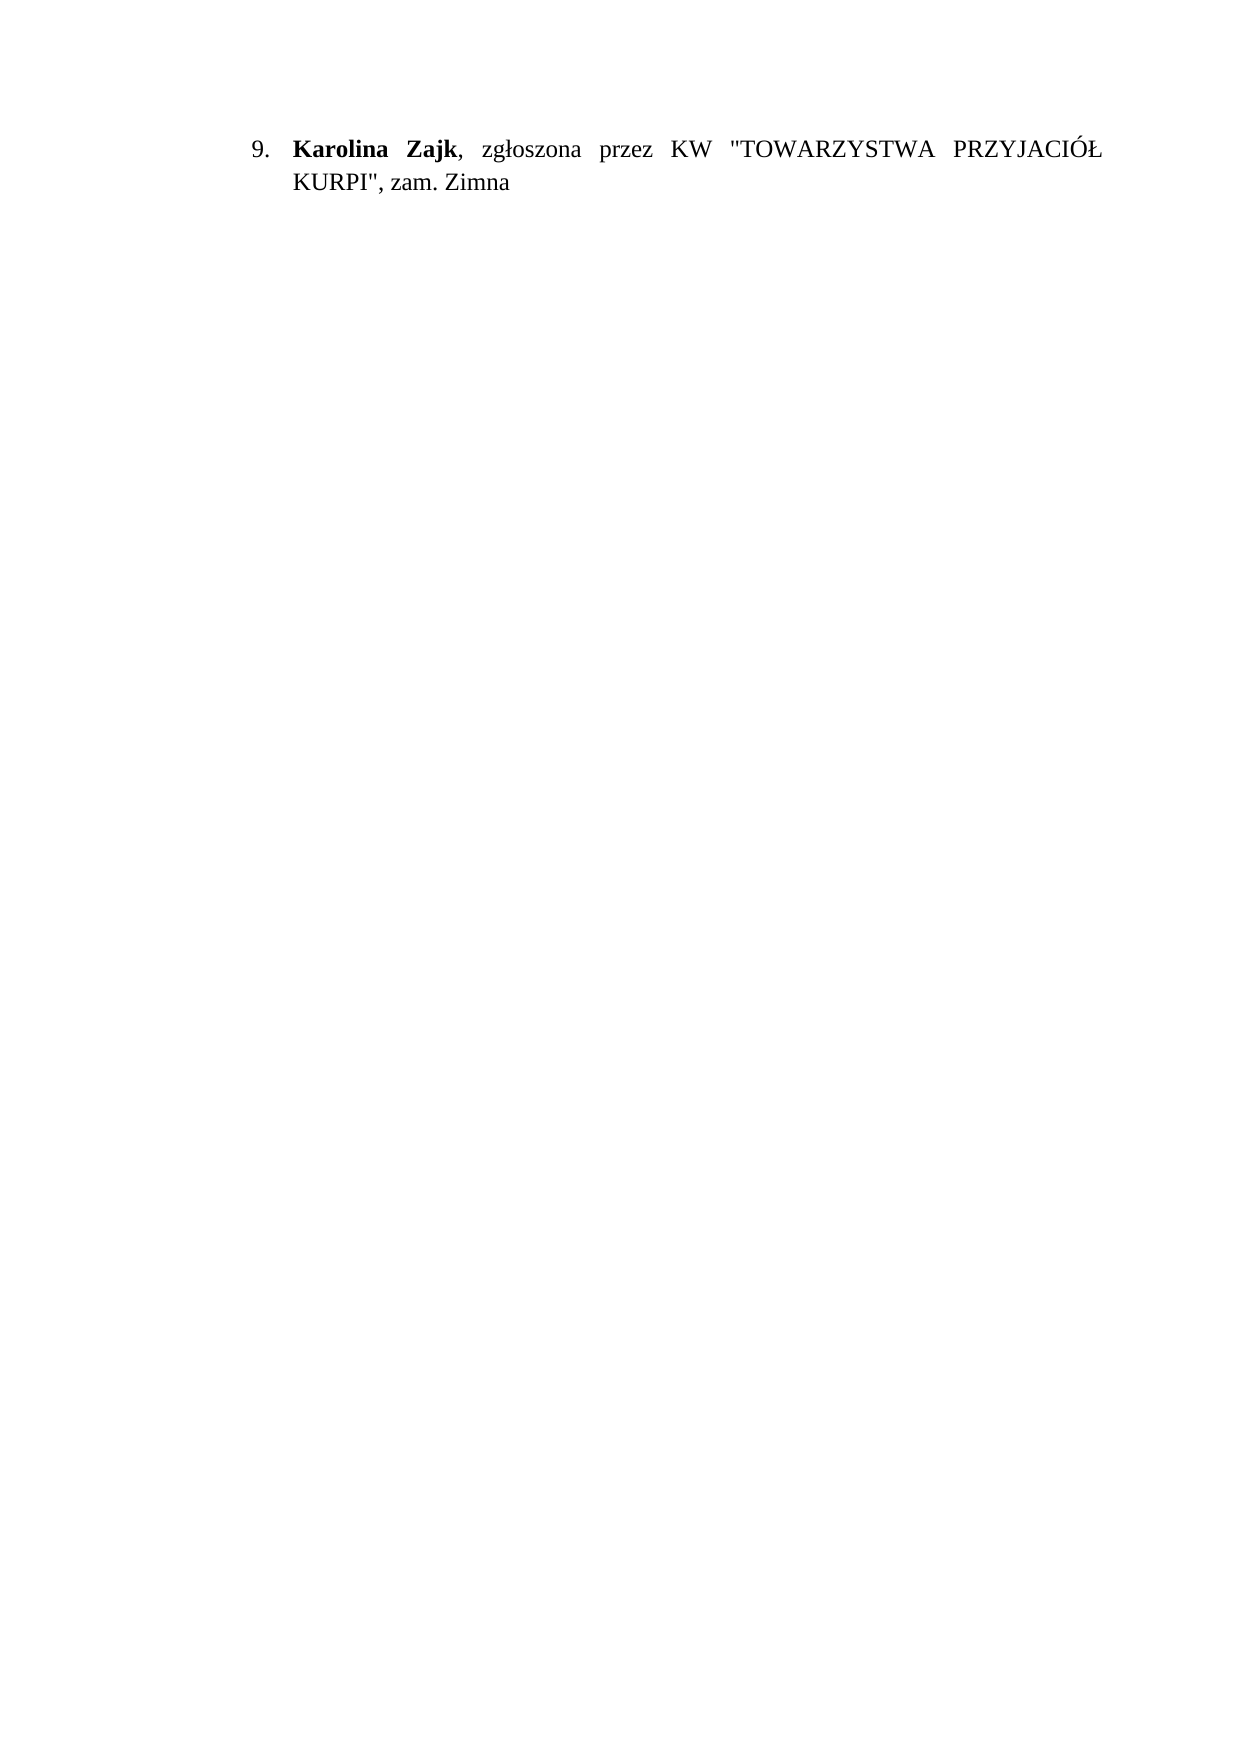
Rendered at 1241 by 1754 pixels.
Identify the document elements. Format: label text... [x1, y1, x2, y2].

table_cell 9. [148, 131, 281, 203]
table_cell Karolina Zajk, zgłoszona przez KW "TOWARZYSTWA PRZYJACIÓŁ KURPI", zam. Zimna [281, 131, 1115, 203]
